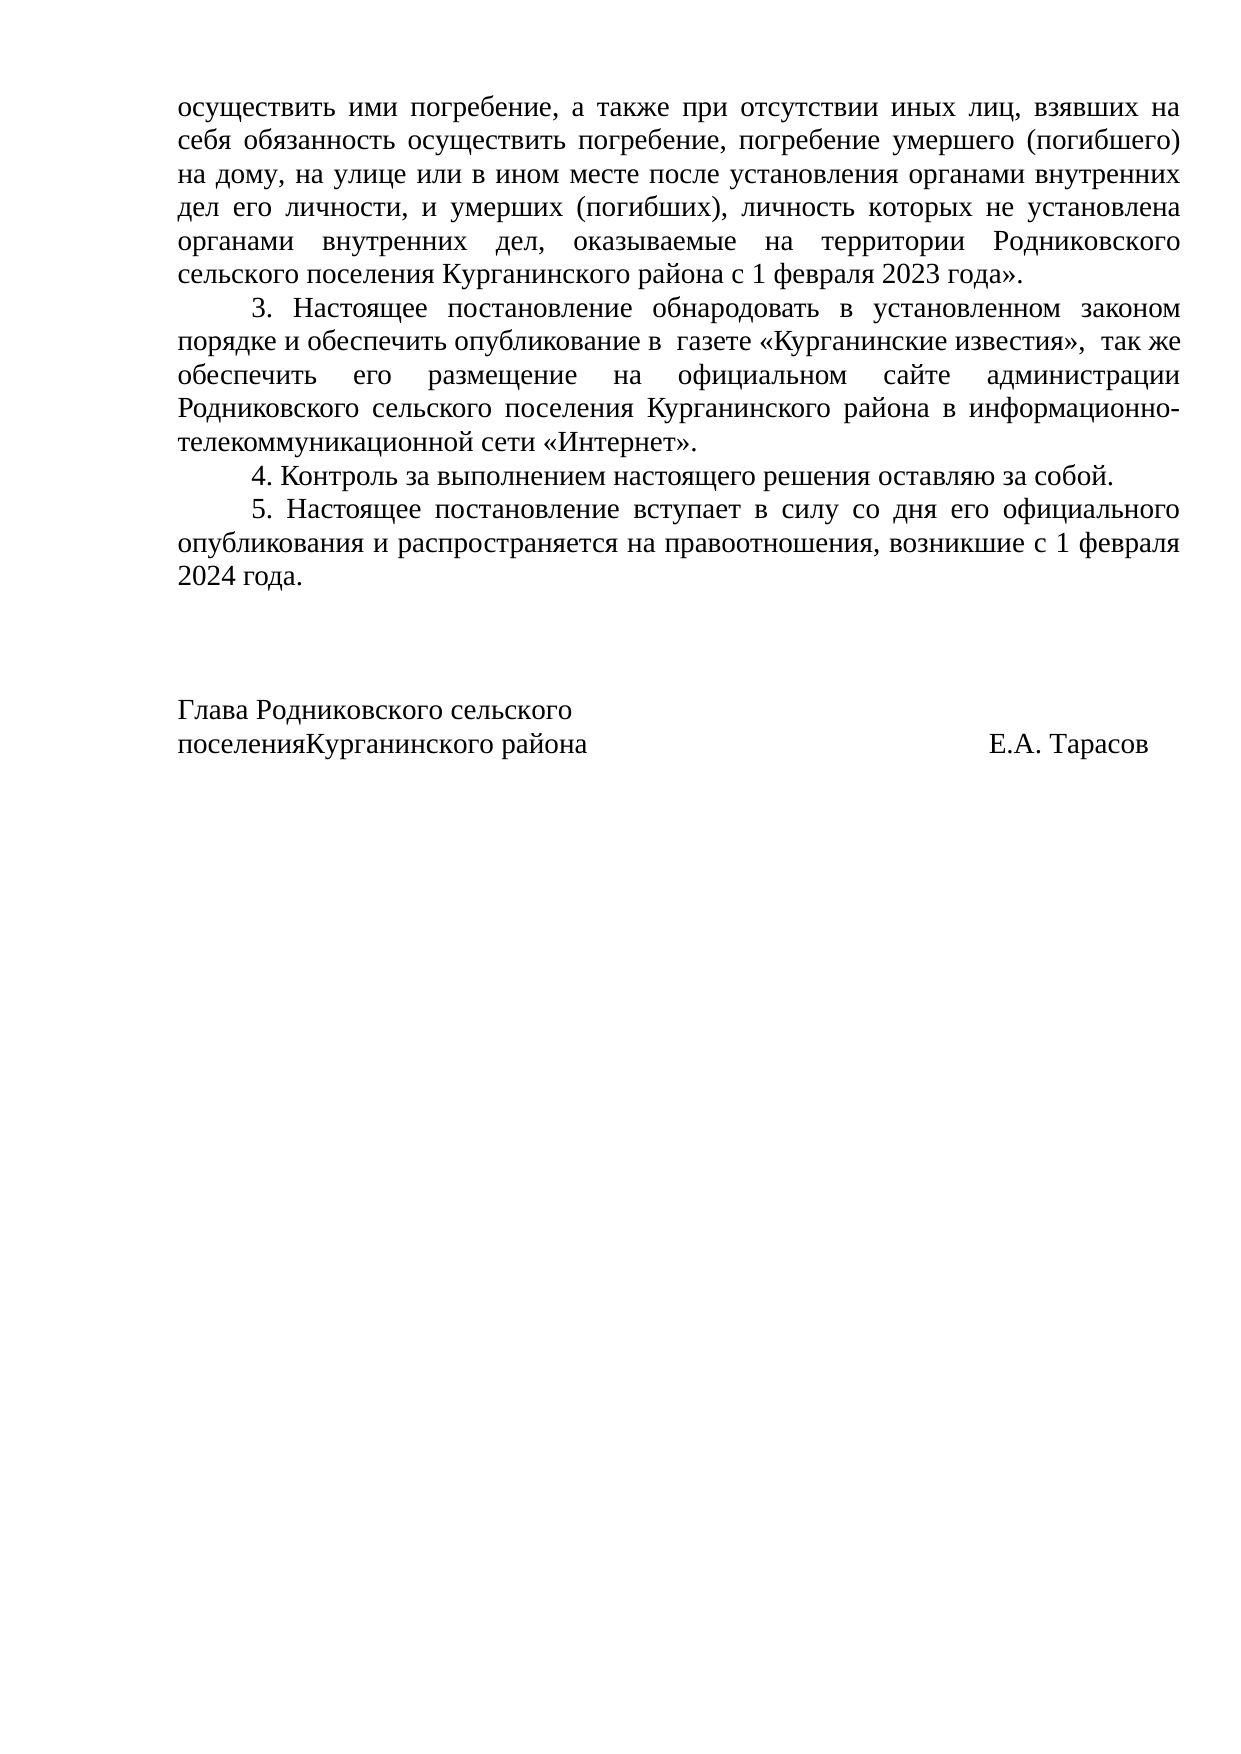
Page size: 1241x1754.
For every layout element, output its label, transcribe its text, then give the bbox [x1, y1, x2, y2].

text 3. Настоящее постановление обнародовать в установленном законом порядке и обеспечить опубликование в газете «Курганинские известия», так же обеспечить его размещение на официальном сайте администрации Родниковского сельского поселения Курганинского района в информационно-телекоммуникационной сети «Интернет». [177, 290, 1181, 458]
text 5. Настоящее постановление вступает в силу со дня его официального опубликования и распространяется на правоотношения, возникшие с 1 февраля 2024 года. [177, 491, 1181, 592]
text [177, 89, 1181, 290]
text поселенияКурганинского района Е.А. Тарасов [177, 726, 1181, 759]
text Глава Родниковского сельского [177, 692, 1181, 726]
text 4. Контроль за выполнением настоящего решения оставляю за собой. [177, 458, 1181, 491]
